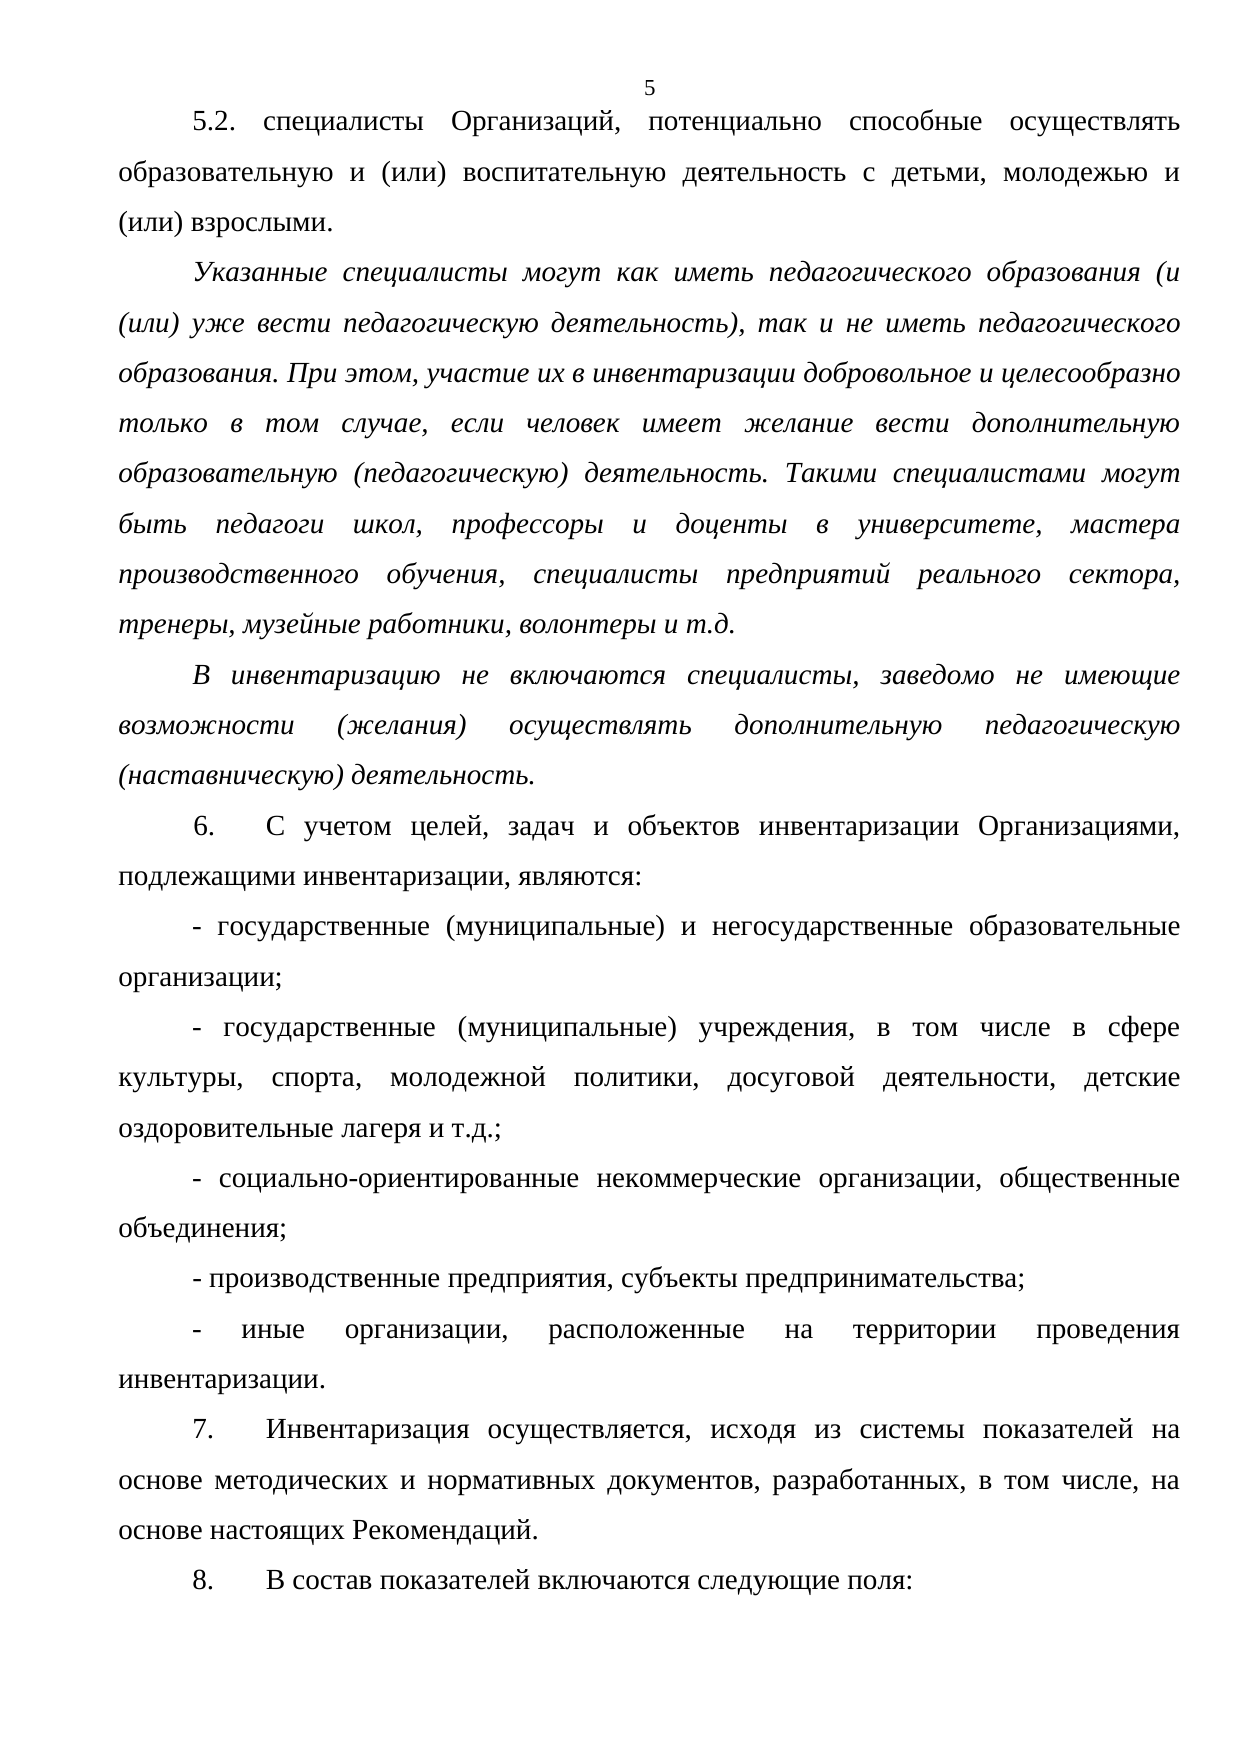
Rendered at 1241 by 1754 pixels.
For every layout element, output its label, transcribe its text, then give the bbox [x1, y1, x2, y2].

list Указанные специалисты могут как иметь педагогического образования (и (или) уже вести педагогическую деятельность), так и не иметь педагогического образования. При этом, участие их в инвентаризации добровольное и целесообразно только в том случае, если человек имеет желание вести дополнительную образовательную (педагогическую) деятельность. Такими специалистами могут быть педагоги школ, профессоры и доценты в университете, мастера производственного обучения, специалисты предприятий реального сектора, тренеры, музейные работники, волонтеры и т.д. [118, 254, 1181, 640]
text - государственные (муниципальные) учреждения, в том числе в сфере культуры, спорта, молодежной политики, досуговой деятельности, детские оздоровительные лагеря и т.д.; [118, 1009, 1181, 1143]
list В инвентаризацию не включаются специалисты, заведомо не имеющие возможности (желания) осуществлять дополнительную педагогическую (наставническую) деятельность. [118, 657, 1181, 791]
list - производственные предприятия, субъекты предпринимательства; [192, 1261, 1181, 1294]
list В состав показателей включаются следующие поля: [118, 1562, 1181, 1596]
text - государственные (муниципальные) и негосударственные образовательные организации; [118, 908, 1181, 992]
text - иные организации, расположенные на территории проведения инвентаризации. [118, 1311, 1181, 1395]
list 5.2. специалисты Организаций, потенциально способные осуществлять образовательную и (или) воспитательную деятельность с детьми, молодежью и (или) взрослыми. [118, 103, 1181, 238]
list С учетом целей, задач и объектов инвентаризации Организациями, подлежащими инвентаризации, являются: [118, 808, 1181, 892]
list Инвентаризация осуществляется, исходя из системы показателей на основе методических и нормативных документов, разработанных, в том числе, на основе настоящих Рекомендаций. [118, 1412, 1181, 1546]
text - социально-ориентированные некоммерческие организации, общественные объединения; [118, 1160, 1181, 1244]
